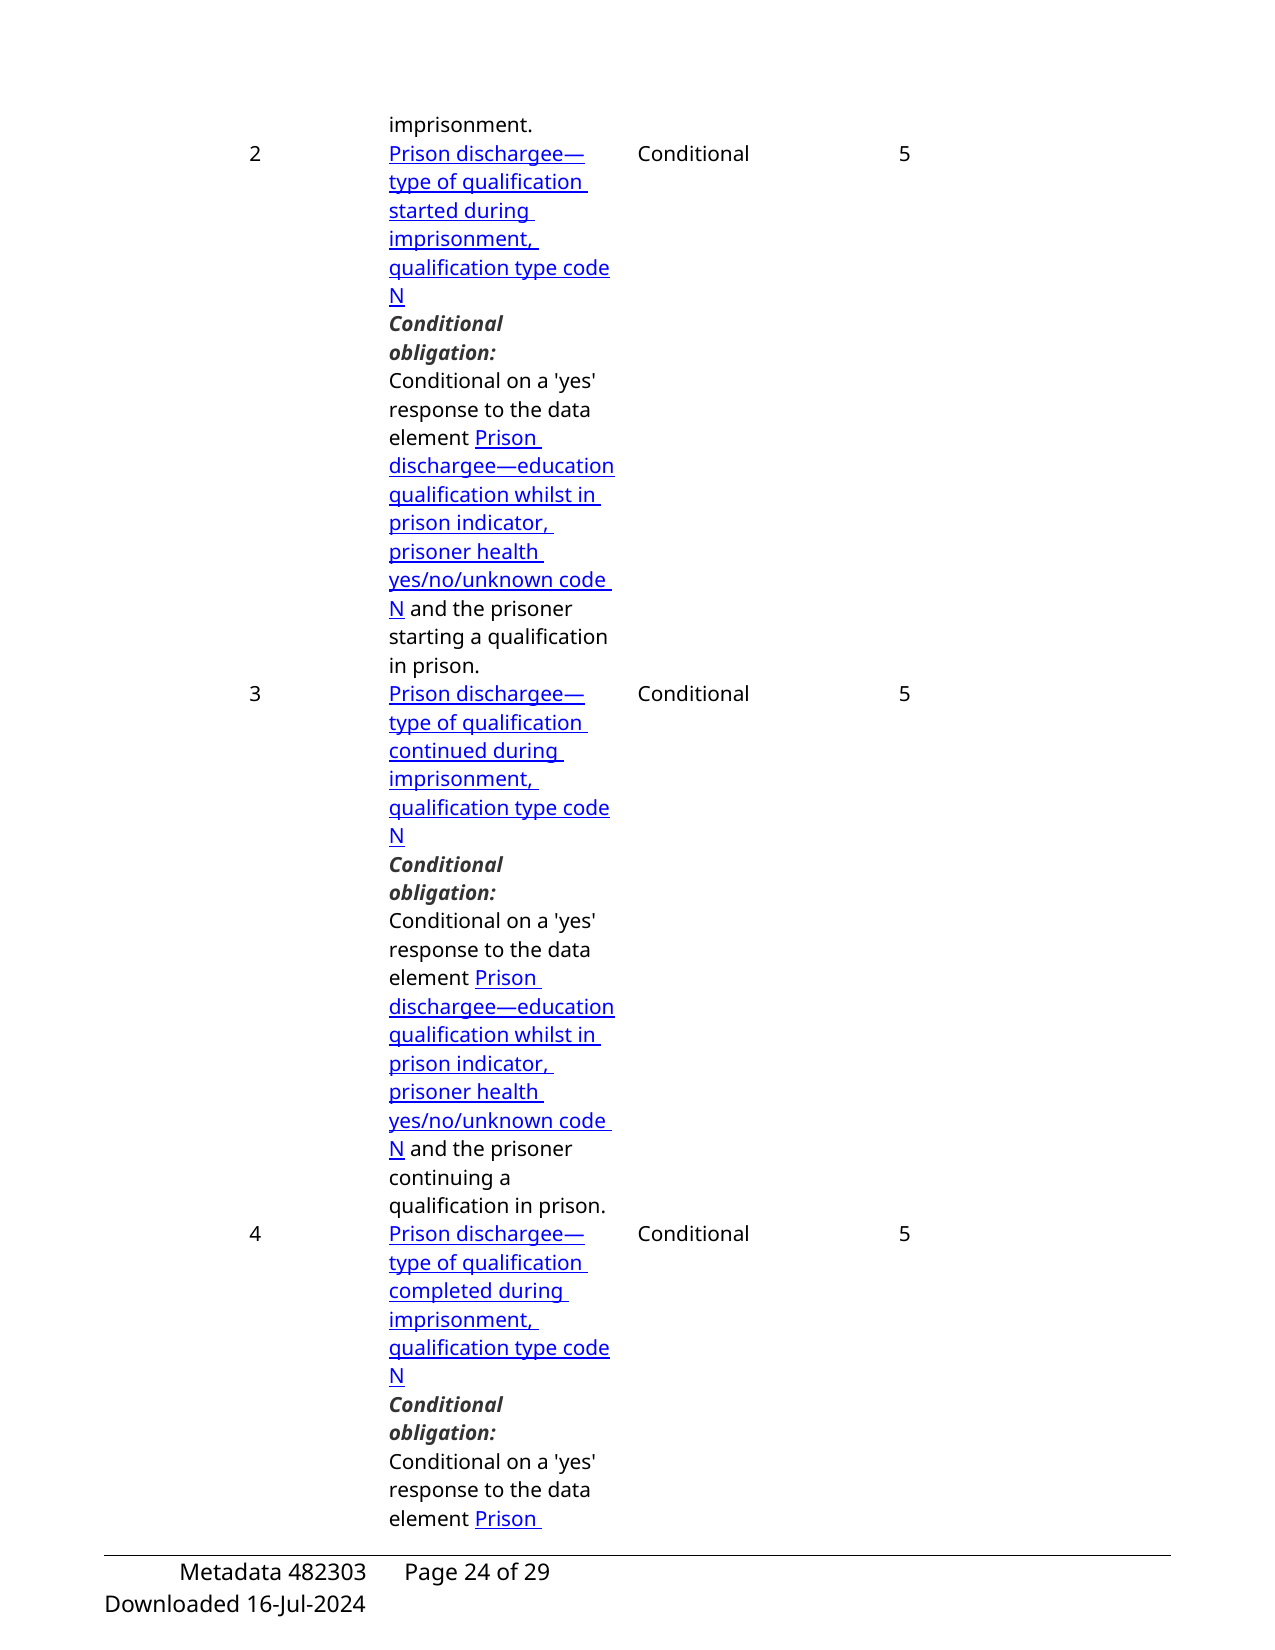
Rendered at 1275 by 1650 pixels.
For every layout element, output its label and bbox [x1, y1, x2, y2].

table_cell [93, 110, 1159, 1532]
